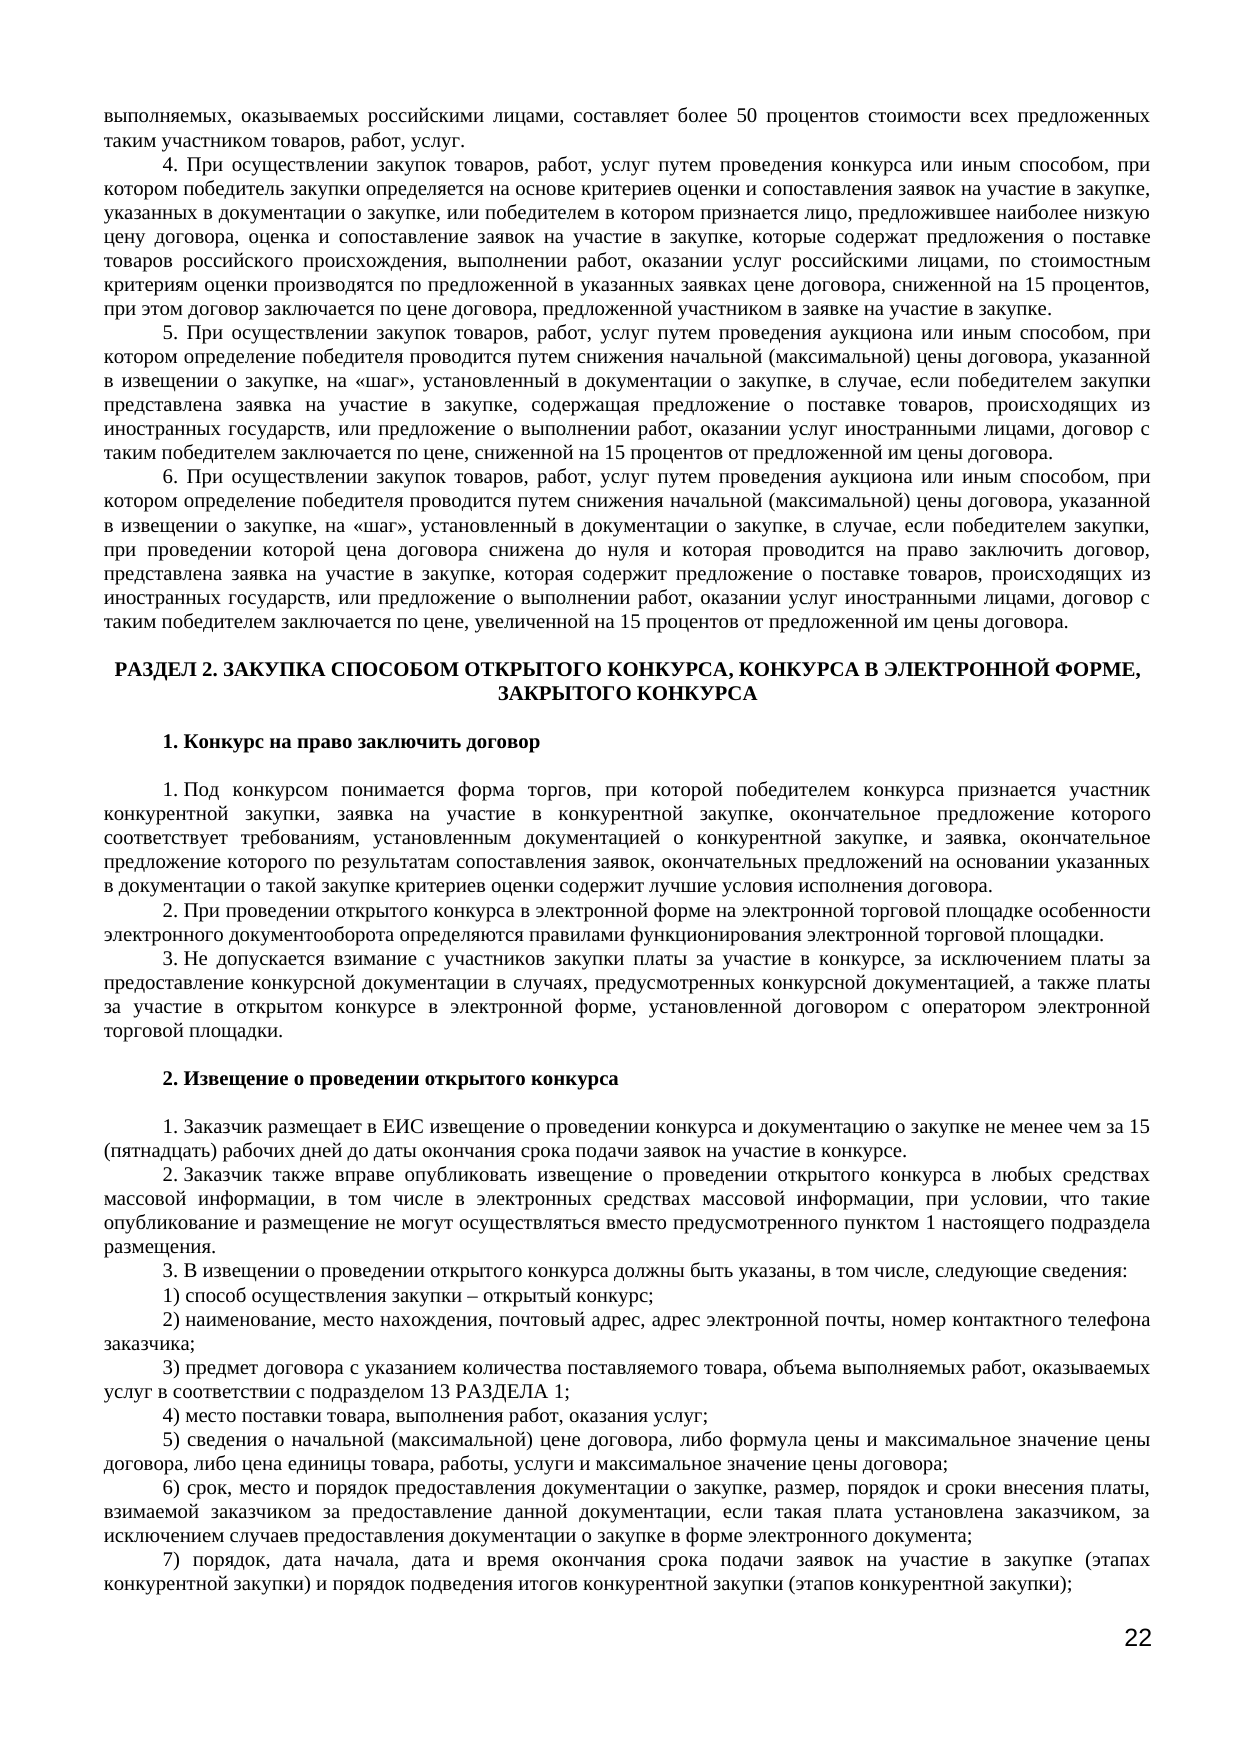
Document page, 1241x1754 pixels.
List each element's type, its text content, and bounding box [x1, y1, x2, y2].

text 7) порядок, дата начала, дата и время окончания срока подачи заявок на участие в закупке (этапах конкурентной закупки) и порядок подведения итогов конкурентной закупки (этапов конкурентной закупки); [103, 1547, 1152, 1595]
text 2. Заказчик также вправе опубликовать извещение о проведении открытого конкурса в любых средствах массовой информации, в том числе в электронных средствах массовой информации, при условии, что такие опубликование и размещение не могут осуществляться вместо предусмотренного пунктом 1 настоящего подраздела размещения. [103, 1162, 1152, 1258]
text 4. При осуществлении закупок товаров, работ, услуг путем проведения конкурса или иным способом, при котором победитель закупки определяется на основе критериев оценки и сопоставления заявок на участие в закупке, указанных в документации о закупке, или победителем в котором признается лицо, предложившее наиболее низкую цену договора, оценка и сопоставление заявок на участие в закупке, которые содержат предложения о поставке товаров российского происхождения, выполнении работ, оказании услуг российскими лицами, по стоимостным критериям оценки производятся по предложенной в указанных заявках цене договора, сниженной на 15 процентов, при этом договор заключается по цене договора, предложенной участником в заявке на участие в закупке. [103, 152, 1152, 320]
text 5. При осуществлении закупок товаров, работ, услуг путем проведения аукциона или иным способом, при котором определение победителя проводится путем снижения начальной (максимальной) цены договора, указанной в извещении о закупке, на «шаг», установленный в документации о закупке, в случае, если победителем закупки представлена заявка на участие в закупке, содержащая предложение о поставке товаров, происходящих из иностранных государств, или предложение о выполнении работ, оказании услуг иностранными лицами, договор с таким победителем заключается по цене, сниженной на 15 процентов от предложенной им цены договора. [103, 320, 1152, 464]
text РАЗДЕЛ 2. ЗАКУПКА СПОСОБОМ ОТКРЫТОГО КОНКУРСА, КОНКУРСА В ЭЛЕКТРОННОЙ ФОРМЕ, ЗАКРЫТОГО КОНКУРСА [103, 657, 1152, 705]
text 1. Конкурс на право заключить договор [103, 729, 1152, 753]
text 6. При осуществлении закупок товаров, работ, услуг путем проведения аукциона или иным способом, при котором определение победителя проводится путем снижения начальной (максимальной) цены договора, указанной в извещении о закупке, на «шаг», установленный в документации о закупке, в случае, если победителем закупки, при проведении которой цена договора снижена до нуля и которая проводится на право заключить договор, представлена заявка на участие в закупке, которая содержит предложение о поставке товаров, происходящих из иностранных государств, или предложение о выполнении работ, оказании услуг иностранными лицами, договор с таким победителем заключается по цене, увеличенной на 15 процентов от предложенной им цены договора. [103, 464, 1152, 633]
text 1) способ осуществления закупки – открытый конкурс; [103, 1282, 1152, 1307]
text 2. При проведении открытого конкурса в электронной форме на электронной торговой площадке особенности электронного документооборота определяются правилами функционирования электронной торговой площадки. [103, 897, 1152, 946]
text 3) предмет договора с указанием количества поставляемого товара, объема выполняемых работ, оказываемых услуг в соответствии с подразделом 13 РАЗДЕЛА 1; [103, 1355, 1152, 1403]
text 6) срок, место и порядок предоставления документации о закупке, размер, порядок и сроки внесения платы, взимаемой заказчиком за предоставление данной документации, если такая плата установлена заказчиком, за исключением случаев предоставления документации о закупке в форме электронного документа; [103, 1475, 1152, 1547]
text 3. В извещении о проведении открытого конкурса должны быть указаны, в том числе, следующие сведения: [103, 1258, 1152, 1282]
text 5) сведения о начальной (максимальной) цене договора, либо формула цены и максимальное значение цены договора, либо цена единицы товара, работы, услуги и максимальное значение цены договора; [103, 1427, 1152, 1475]
text 4) место поставки товара, выполнения работ, оказания услуг; [103, 1403, 1152, 1427]
text 3. Не допускается взимание с участников закупки платы за участие в конкурсе, за исключением платы за предоставление конкурсной документации в случаях, предусмотренных конкурсной документацией, а также платы за участие в открытом конкурсе в электронной форме, установленной договором с оператором электронной торговой площадки. [103, 946, 1152, 1042]
text 1. Под конкурсом понимается форма торгов, при которой победителем конкурса признается участник конкурентной закупки, заявка на участие в конкурентной закупке, окончательное предложение которого соответствует требованиям, установленным документацией о конкурентной закупке, и заявка, окончательное предложение которого по результатам сопоставления заявок, окончательных предложений на основании указанных в документации о такой закупке критериев оценки содержит лучшие условия исполнения договора. [103, 777, 1152, 897]
text 2. Извещение о проведении открытого конкурса [103, 1066, 1152, 1090]
text 1. Заказчик размещает в ЕИС извещение о проведении конкурса и документацию о закупке не менее чем за 15 (пятнадцать) рабочих дней до даты окончания срока подачи заявок на участие в конкурсе. [103, 1114, 1152, 1162]
text 2) наименование, место нахождения, почтовый адрес, адрес электронной почты, номер контактного телефона заказчика; [103, 1307, 1152, 1355]
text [103, 103, 1152, 152]
